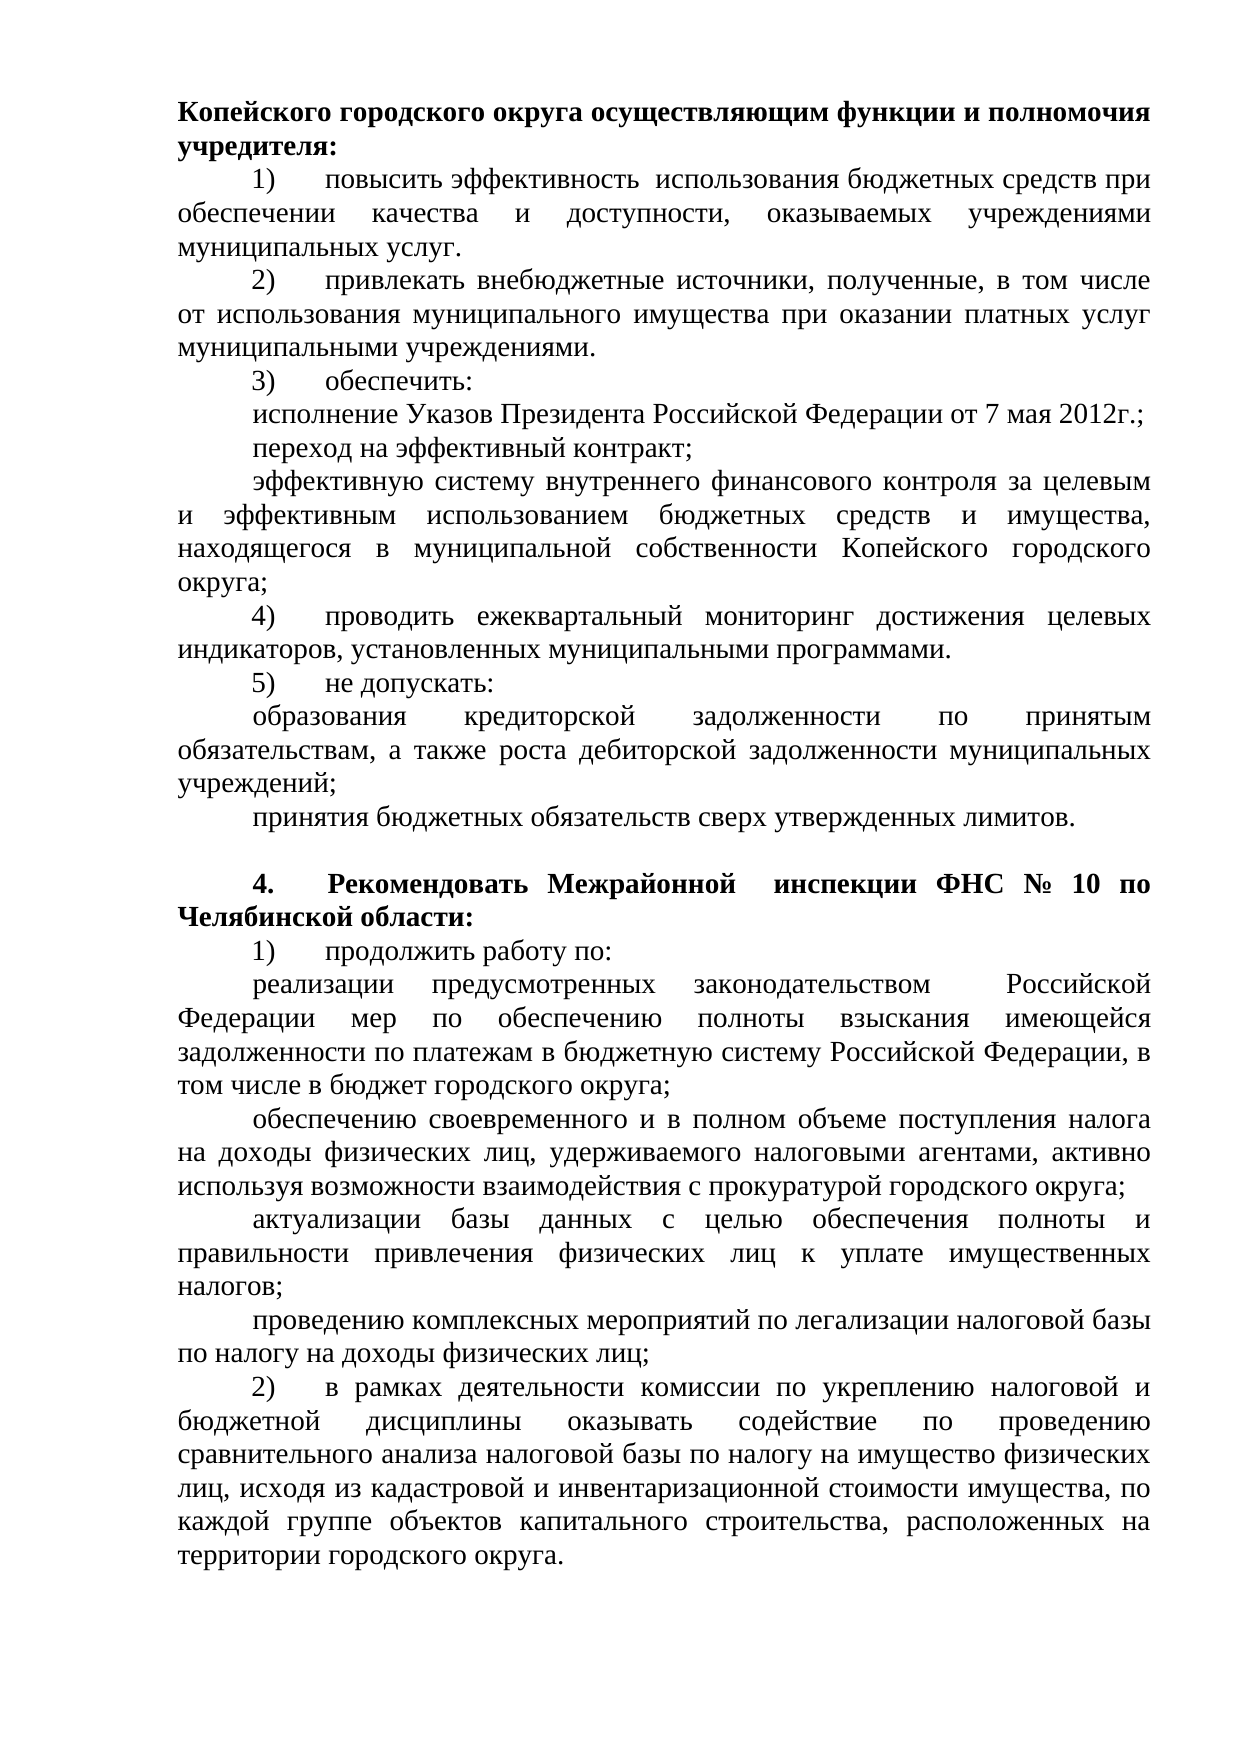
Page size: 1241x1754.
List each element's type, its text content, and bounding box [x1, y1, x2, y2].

list продолжить работу по: [177, 933, 1152, 967]
list в рамках деятельности комиссии по укреплению налоговой и бюджетной дисциплины оказывать содействие по проведению сравнительного анализа налоговой базы по налогу на имущество физических лиц, исходя из кадастровой и инвентаризационной стоимости имущества, по каждой группе объектов капитального строительства, расположенных на территории городского округа. [177, 1369, 1152, 1570]
text актуализации базы данных с целью обеспечения полноты и правильности привлечения физических лиц к уплате имущественных налогов; [177, 1201, 1152, 1302]
text исполнение Указов Президента Российской Федерации от 7 мая 2012г.; [177, 396, 1152, 430]
text образования кредиторской задолженности по принятым обязательствам, а также роста дебиторской задолженности муниципальных учреждений; [177, 698, 1152, 799]
list привлекать внебюджетные источники, полученные, в том числе от использования муниципального имущества при оказании платных услуг муниципальными учреждениями. [177, 262, 1152, 363]
text переход на эффективный контракт; [177, 430, 1152, 463]
text эффективную систему внутреннего финансового контроля за целевым и эффективным использованием бюджетных средств и имущества, находящегося в муниципальной собственности Копейского городского округа; [177, 463, 1152, 598]
list Рекомендовать Межрайонной инспекции ФНС № 10 по Челябинской области: [177, 866, 1152, 933]
list повысить эффективность использования бюджетных средств при обеспечении качества и доступности, оказываемых учреждениями муниципальных услуг. [177, 162, 1152, 262]
text проведению комплексных мероприятий по легализации налоговой базы по налогу на доходы физических лиц; [177, 1302, 1152, 1369]
list проводить ежеквартальный мониторинг достижения целевых индикаторов, установленных муниципальными программами. [177, 598, 1152, 665]
text принятия бюджетных обязательств сверх утвержденных лимитов. [177, 799, 1152, 832]
text обеспечению своевременного и в полном объеме поступления налога на доходы физических лиц, удерживаемого налоговыми агентами, активно используя возможности взаимодействия с прокуратурой городского округа; [177, 1101, 1152, 1201]
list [177, 94, 1152, 162]
list не допускать: [177, 665, 1152, 698]
text реализации предусмотренных законодательством Российской Федерации мер по обеспечению полноты взыскания имеющейся задолженности по платежам в бюджетную систему Российской Федерации, в том числе в бюджет городского округа; [177, 967, 1152, 1101]
list обеспечить: [177, 363, 1152, 396]
